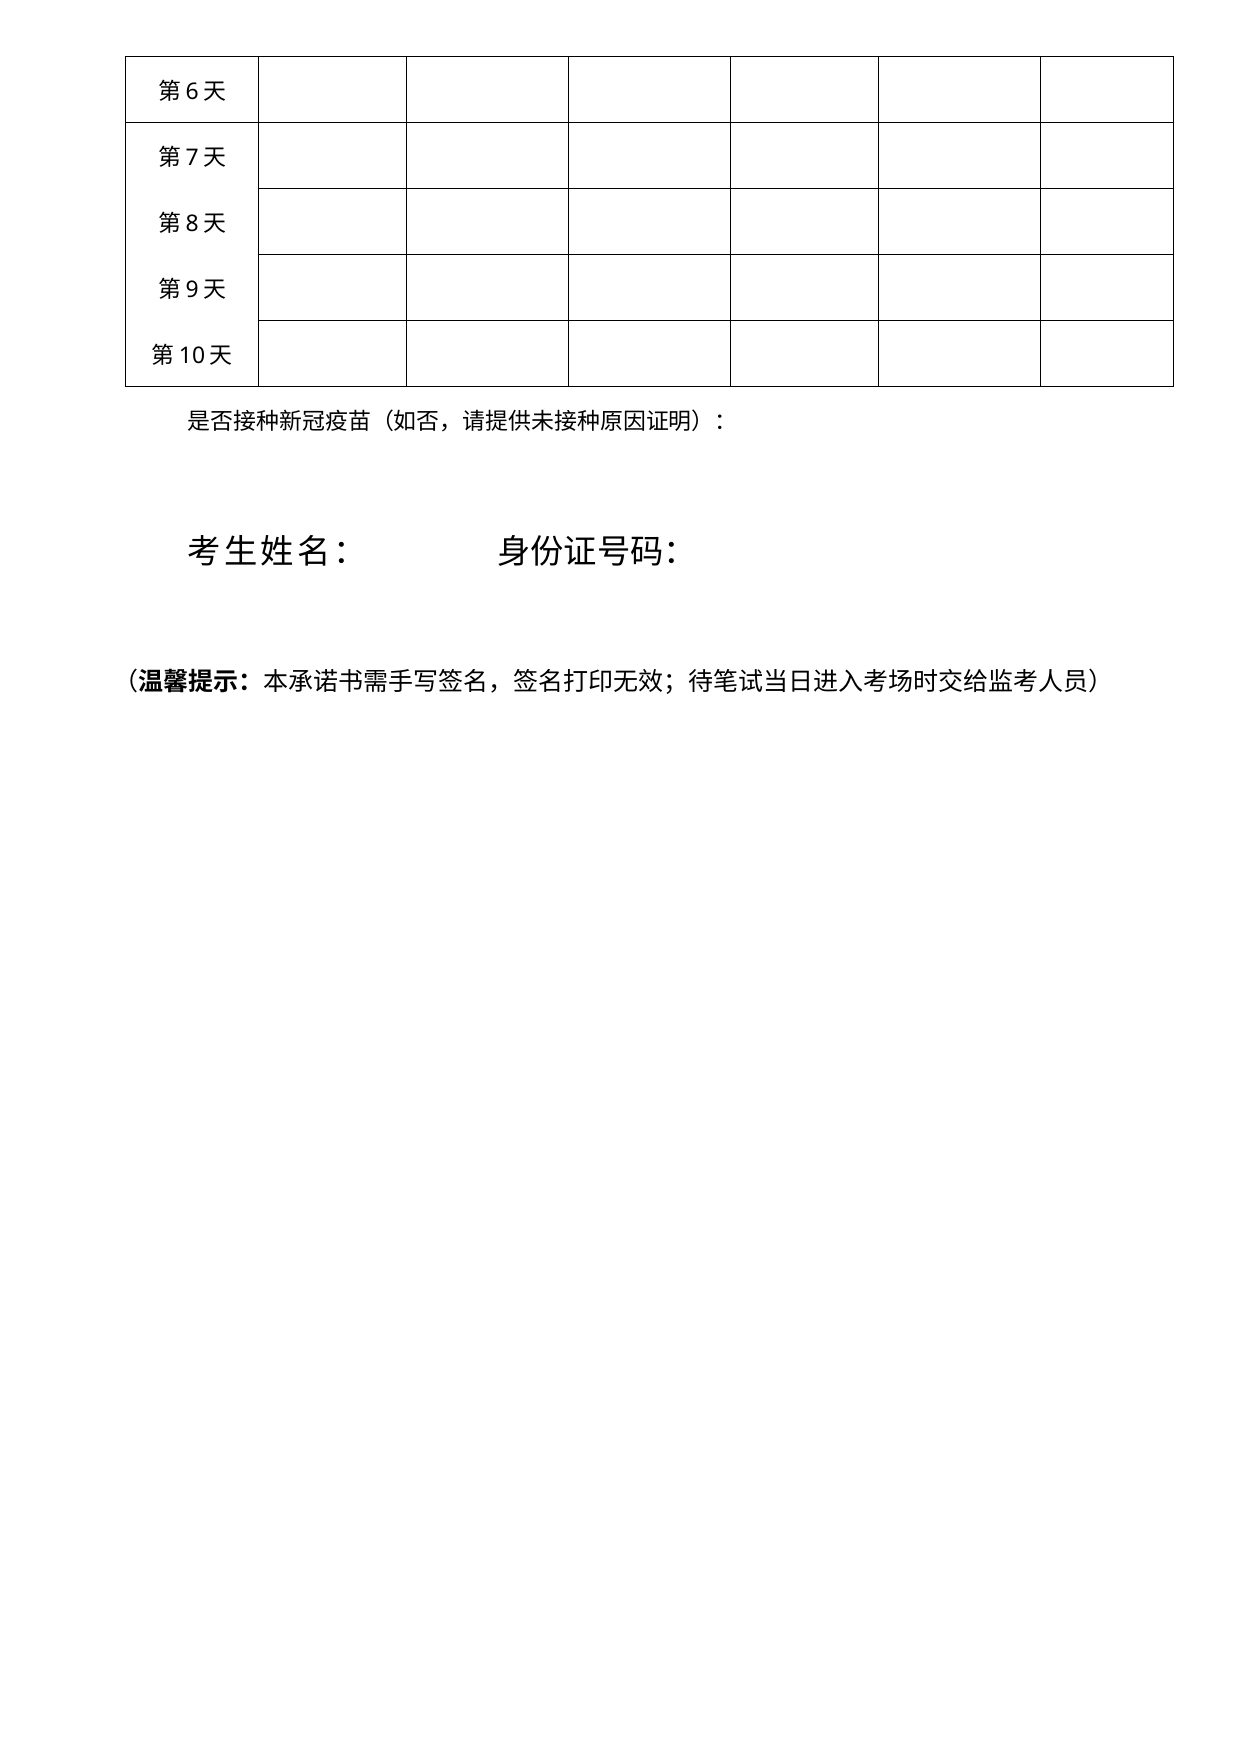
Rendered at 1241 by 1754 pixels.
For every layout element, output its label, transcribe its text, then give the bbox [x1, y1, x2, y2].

table_cell [569, 57, 730, 122]
table_cell [407, 255, 568, 320]
table_cell [879, 57, 1040, 122]
table_cell [1041, 255, 1173, 320]
table_cell [731, 321, 878, 386]
table_cell [259, 57, 406, 122]
table_cell [259, 321, 406, 386]
table_cell [407, 57, 568, 122]
table_cell [731, 189, 878, 254]
table_cell [731, 57, 878, 122]
table_cell [569, 321, 730, 386]
table_cell [879, 123, 1040, 188]
table_cell [879, 255, 1040, 320]
table_cell 第8天 [126, 188, 258, 254]
table_cell [407, 123, 568, 188]
table_cell [569, 255, 730, 320]
table_cell [1041, 57, 1173, 122]
table_cell [1041, 321, 1173, 386]
table_cell 第9天 [126, 254, 258, 320]
text 考生姓名： 身份证号码： [187, 517, 1053, 582]
table_cell [879, 189, 1040, 254]
table_cell [569, 189, 730, 254]
table_cell 第7天 [126, 123, 258, 188]
table_cell [1041, 123, 1173, 188]
table_cell [259, 189, 406, 254]
table_cell [407, 189, 568, 254]
table_cell [569, 123, 730, 188]
table_cell [407, 321, 568, 386]
text 是否接种新冠疫苗（如否，请提供未接种原因证明）： [187, 387, 1053, 452]
table_cell [1041, 189, 1173, 254]
table_cell 第10天 [126, 320, 258, 386]
table_cell 第6天 [126, 57, 258, 122]
text （温馨提示：本承诺书需手写签名，签名打印无效；待笔试当日进入考场时交给监考人员） [114, 647, 1147, 712]
table_cell [731, 255, 878, 320]
table_cell [259, 123, 406, 188]
table_cell [259, 255, 406, 320]
table_cell [879, 321, 1040, 386]
table_cell [731, 123, 878, 188]
